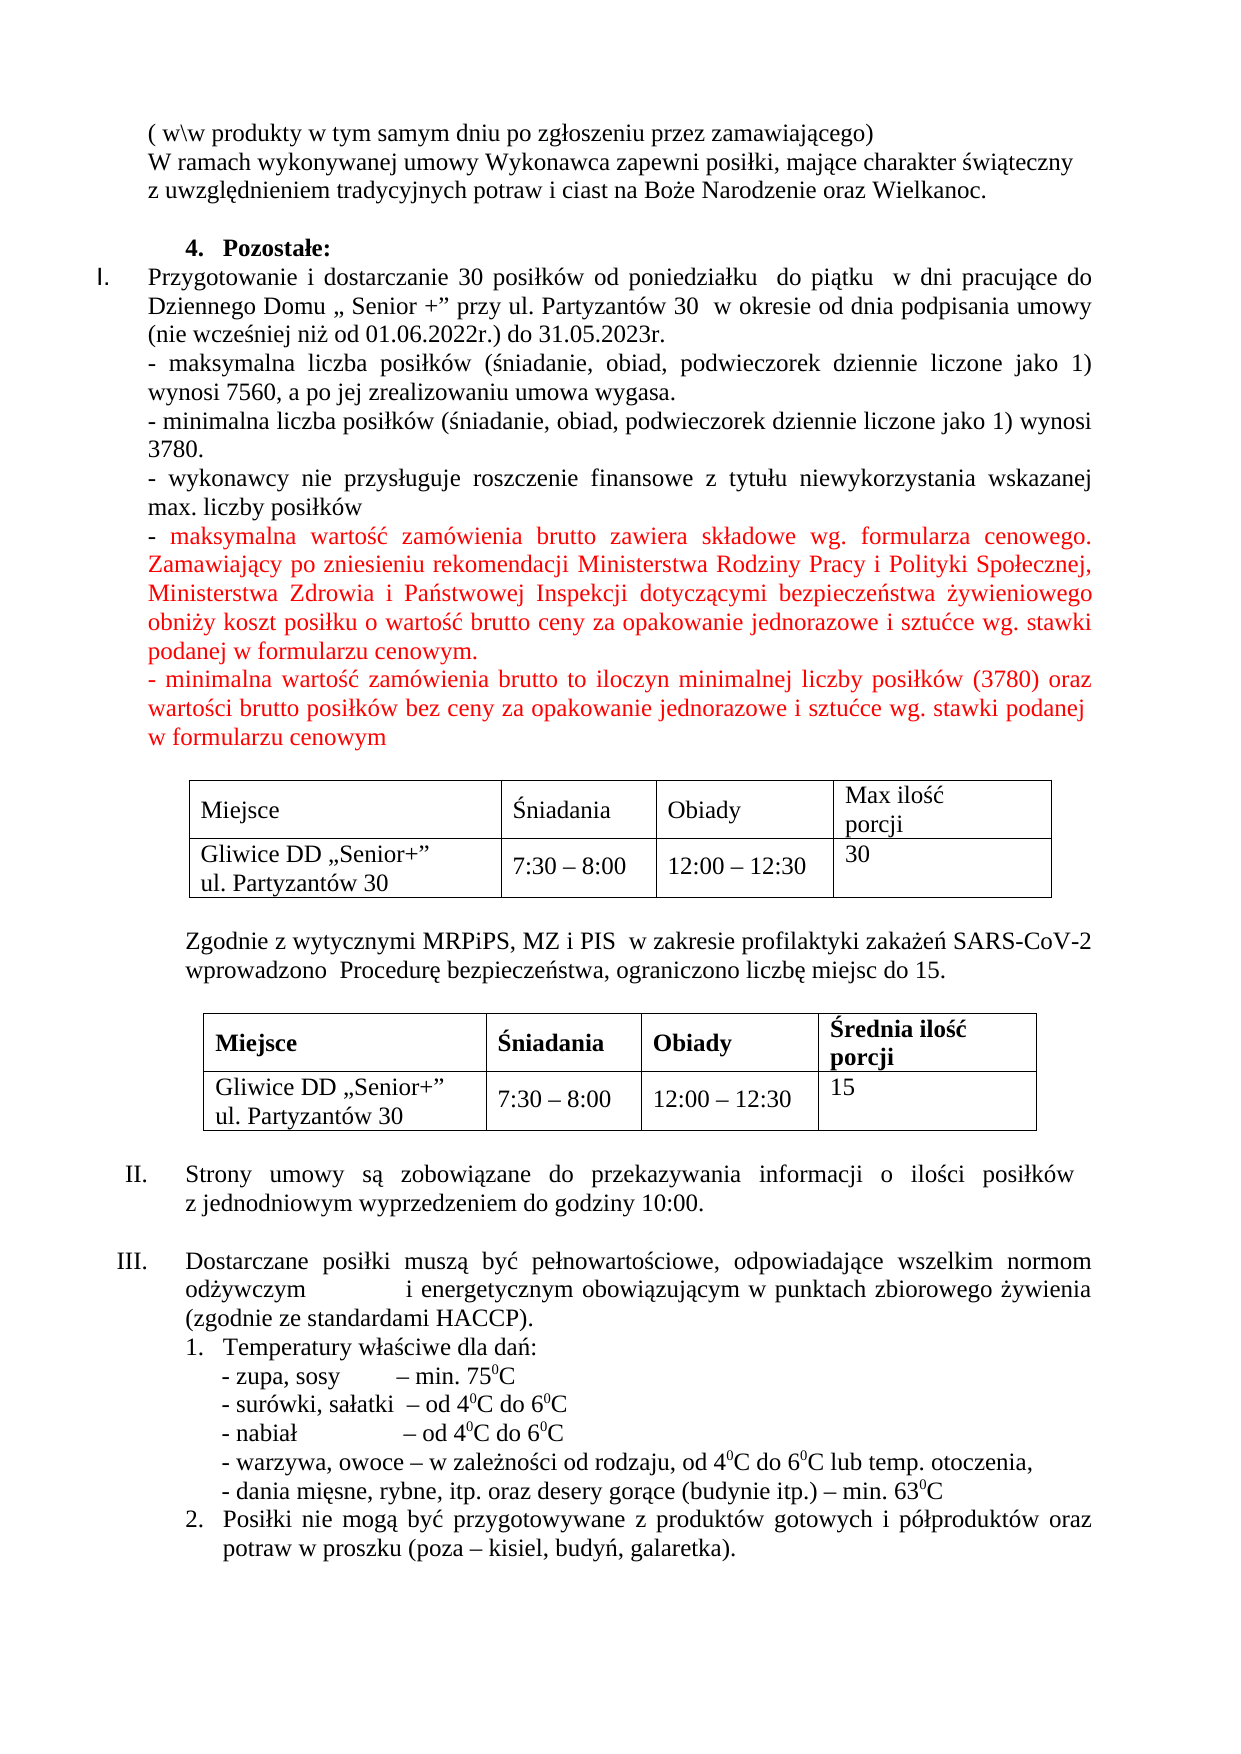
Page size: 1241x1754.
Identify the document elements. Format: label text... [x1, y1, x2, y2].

table_cell 12:00 – 12:30 [642, 1072, 818, 1130]
list Temperatury właściwe dla dań: [185, 1332, 1093, 1361]
list Posiłki nie mogą być przygotowywane z produktów gotowych i półproduktów oraz potraw w proszku (poza – kisiel, budyń, galaretka). [185, 1504, 1093, 1562]
text z uwzględnieniem tradycyjnych potraw i ciast na Boże Narodzenie oraz Wielkanoc. [148, 176, 1093, 204]
table_header Śniadania [502, 781, 656, 838]
text - nabiał – od 40C do 60C [221, 1418, 1093, 1447]
list - maksymalna liczba posiłków (śniadanie, obiad, podwieczorek dziennie liczone jako 1) wynosi 7560, a po jej zrealizowaniu umowa wygasa. [148, 348, 1093, 406]
text W ramach wykonywanej umowy Wykonawca zapewni posiłki, mające charakter świąteczny [148, 147, 1093, 176]
table_cell 30 [834, 839, 1051, 897]
text ( w\w produkty w tym samym dniu po zgłoszeniu przez zamawiającego) [148, 118, 1093, 147]
text - maksymalna wartość zamówienia brutto zawiera składowe wg. formularza cenowego. Zamawiający po zniesieniu rekomendacji Ministerstwa Rodziny Pracy i Polityki Społecznej, Ministerstwa Zdrowia i Państwowej Inspekcji dotyczącymi bezpieczeństwa żywieniowego obniży koszt posiłku o wartość brutto ceny za opakowanie jednorazowe i sztućce wg. stawki podanej w formularzu cenowym. [148, 521, 1093, 664]
list - minimalna liczba posiłków (śniadanie, obiad, podwieczorek dziennie liczone jako 1) wynosi 3780. [148, 406, 1093, 463]
text - dania mięsne, rybne, itp. oraz desery gorące (budynie itp.) – min. 630C [148, 1476, 1093, 1504]
list Zgodnie z wytycznymi MRPiPS, MZ i PIS w zakresie profilaktyki zakażeń SARS-CoV-2 wprowadzono Procedurę bezpieczeństwa, ograniczono liczbę miejsc do 15. [185, 926, 1093, 984]
table_header Obiady [642, 1014, 818, 1071]
table_header Średnia ilość porcji [819, 1014, 1036, 1071]
list Pozostałe: [185, 233, 1093, 262]
text - minimalna wartość zamówienia brutto to iloczyn minimalnej liczby posiłków (3780) oraz wartości brutto posiłków bez ceny za opakowanie jednorazowe i sztućce wg. stawki podanej w formularzu cenowym [148, 664, 1093, 751]
table_header Śniadania [487, 1014, 641, 1071]
table_header Miejsce [204, 1014, 486, 1071]
table_cell 7:30 – 8:00 [487, 1072, 641, 1130]
table_header Obiady [657, 781, 833, 838]
text - wykonawcy nie przysługuje roszczenie finansowe z tytułu niewykorzystania wskazanej max. liczby posiłków [148, 463, 1093, 521]
table_header Miejsce [190, 781, 501, 838]
table_cell Gliwice DD „Senior+” ul. Partyzantów 30 [190, 839, 501, 897]
text - surówki, sałatki – od 40C do 60C [148, 1389, 1093, 1418]
list Strony umowy są zobowiązane do przekazywania informacji o ilości posiłków z jednodniowym wyprzedzeniem do godziny 10:00. [148, 1159, 1093, 1217]
table_header Max ilość porcji [834, 781, 1051, 838]
table_cell 12:00 – 12:30 [657, 839, 833, 897]
table_cell 15 [819, 1072, 1036, 1130]
table_cell Gliwice DD „Senior+” ul. Partyzantów 30 [204, 1072, 486, 1130]
text - warzywa, owoce – w zależności od rodzaju, od 40C do 60C lub temp. otoczenia, [148, 1447, 1093, 1476]
text - zupa, sosy – min. 750C [148, 1361, 1093, 1389]
list Dostarczane posiłki muszą być pełnowartościowe, odpowiadające wszelkim normom odżywczym i energetycznym obowiązującym w punktach zbiorowego żywienia (zgodnie ze standardami HACCP). [148, 1246, 1093, 1332]
list Przygotowanie i dostarczanie 30 posiłków od poniedziałku do piątku w dni pracujące do Dziennego Domu „ Senior +” przy ul. Partyzantów 30 w okresie od dnia podpisania umowy (nie wcześniej niż od 01.06.2022r.) do 31.05.2023r. [110, 262, 1093, 348]
table_cell 7:30 – 8:00 [502, 839, 656, 897]
